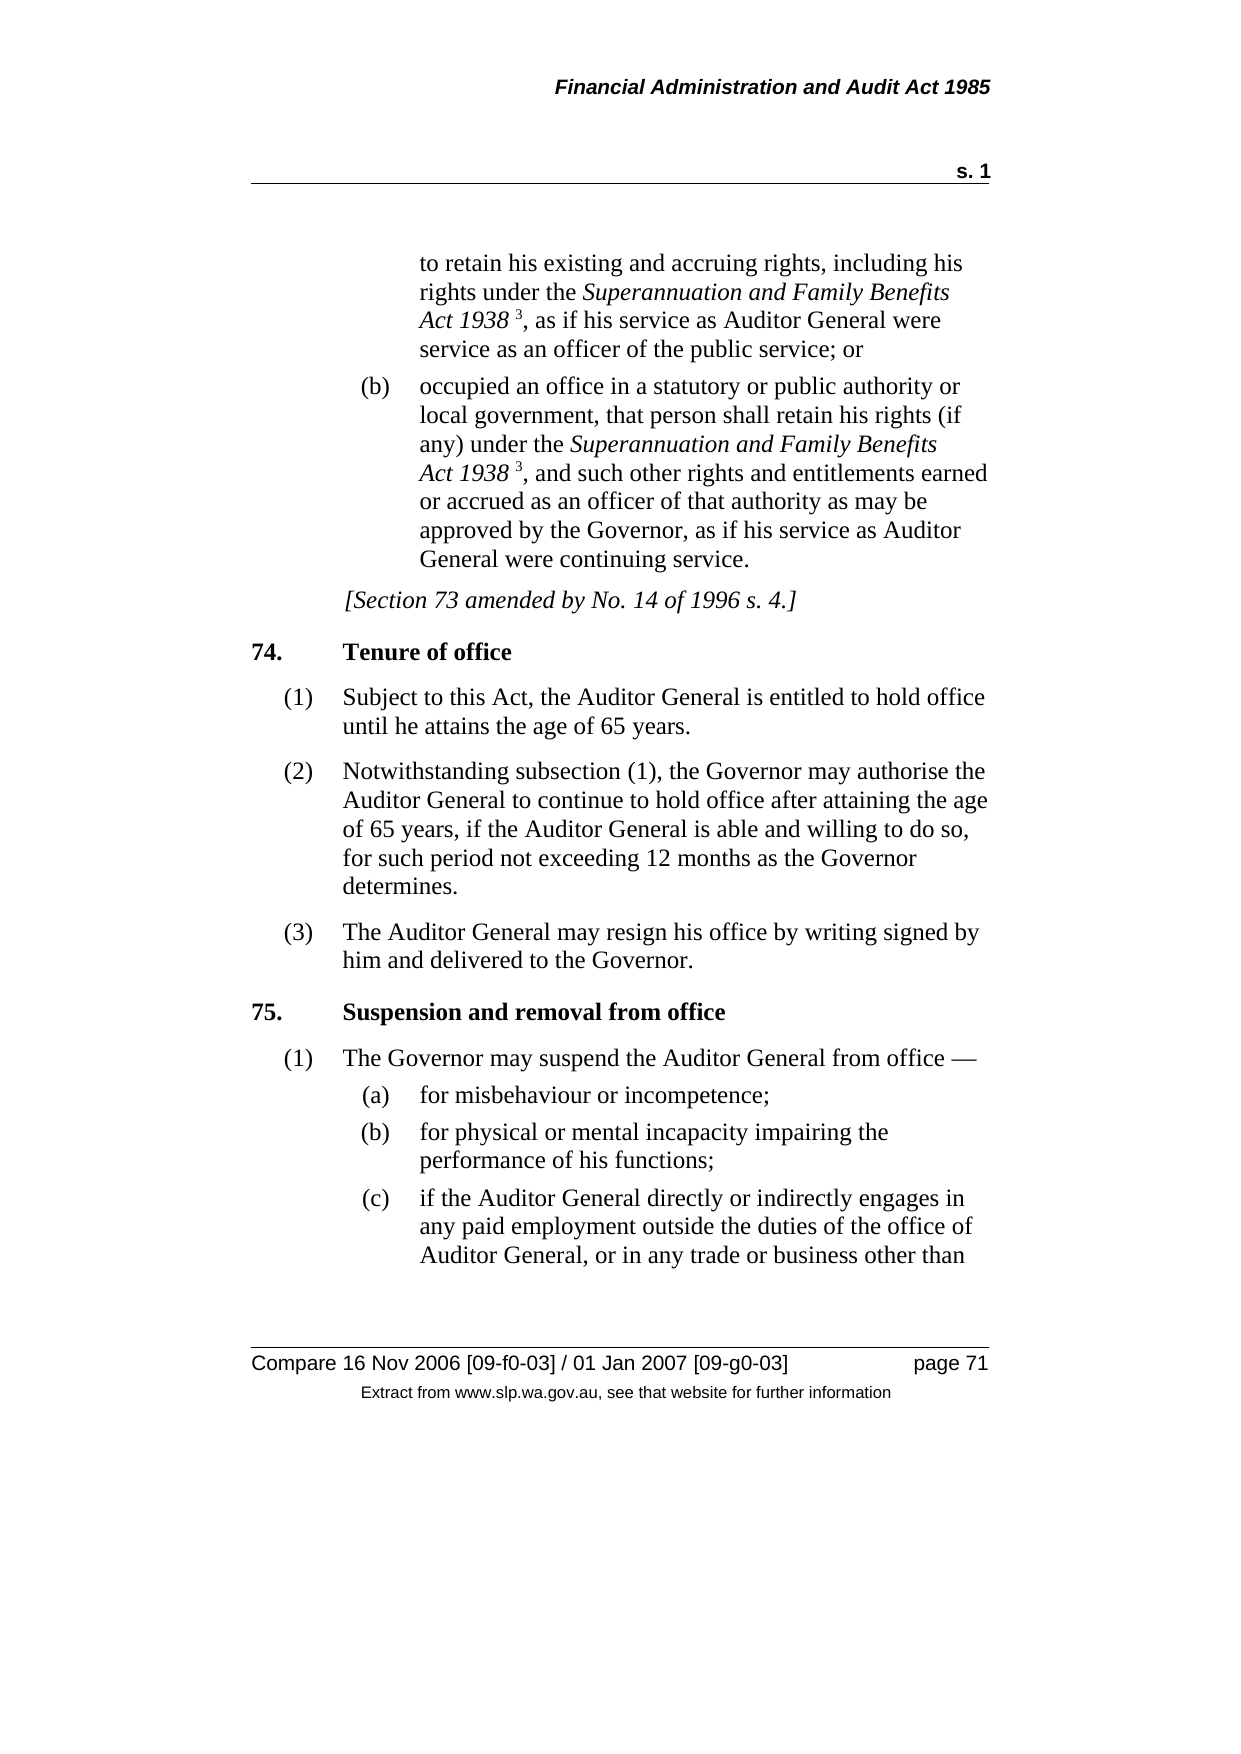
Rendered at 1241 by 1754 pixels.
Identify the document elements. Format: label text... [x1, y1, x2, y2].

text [251, 1183, 989, 1269]
text (2) Notwithstanding subsection (1), the Governor may authorise the Auditor General to continue to hold office after attaining the age of 65 years, if the Auditor General is able and willing to do so, for such period not exceeding 12 months as the Governor determines. [251, 756, 989, 900]
text [Section 73 amended by No. 14 of 1996 s. 4.] [251, 585, 989, 614]
subtitle 74. Tenure of office [251, 637, 989, 666]
text (b) for physical or mental incapacity impairing the performance of his functions; [251, 1117, 989, 1174]
text (3) The Auditor General may resign his office by writing signed by him and delivered to the Governor. [251, 917, 989, 974]
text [251, 248, 989, 363]
text (b) occupied an office in a statutory or public authority or local government, that person shall retain his rights (if any) under the Superannuation and Family Benefits Act 1938 3, and such other rights and entitlements earned or accrued as an officer of that authority as may be approved by the Governor, as if his service as Auditor General were continuing service. [251, 371, 989, 573]
text (1) Subject to this Act, the Auditor General is entitled to hold office until he attains the age of 65 years. [251, 682, 989, 740]
text (1) The Governor may suspend the Auditor General from office — [251, 1043, 989, 1071]
text (a) for misbehaviour or incompetence; [251, 1080, 989, 1108]
subtitle 75. Suspension and removal from office [251, 997, 989, 1026]
